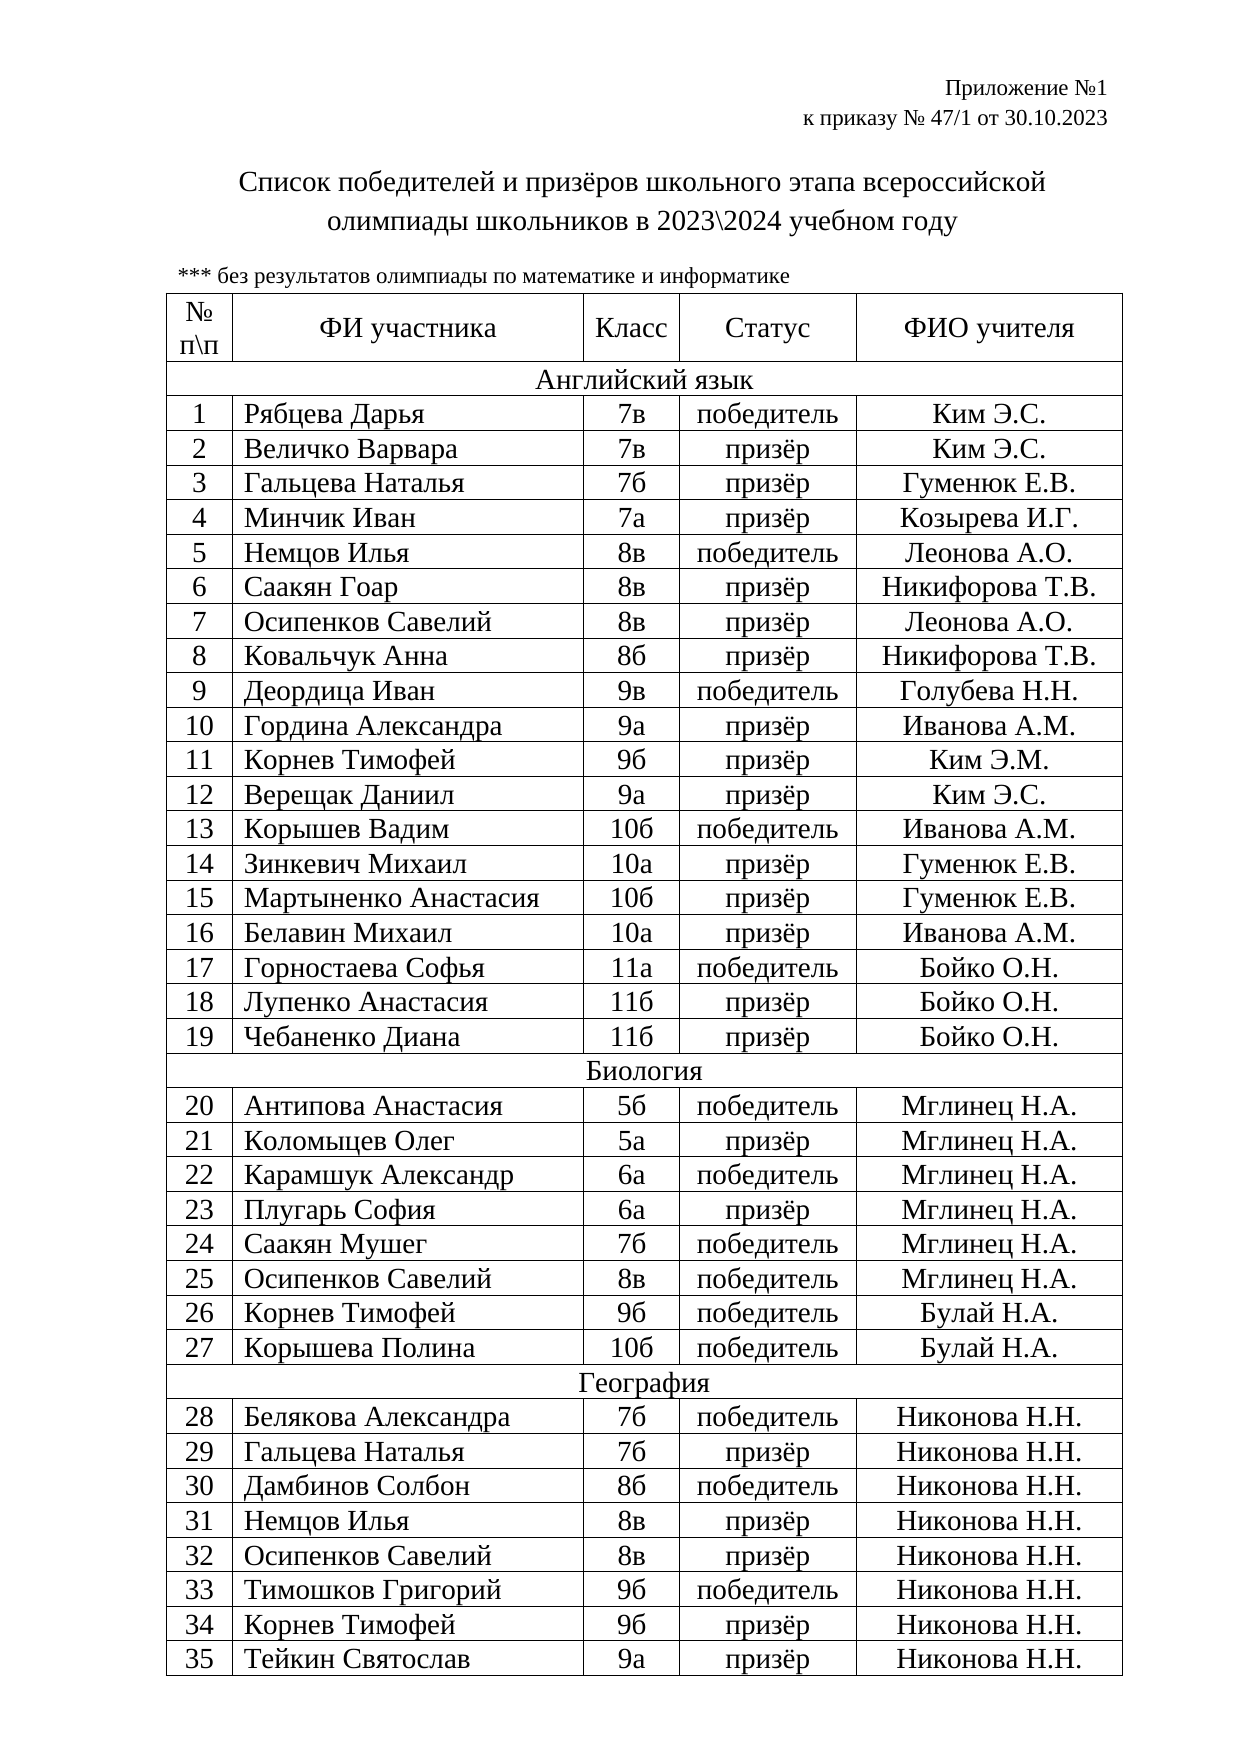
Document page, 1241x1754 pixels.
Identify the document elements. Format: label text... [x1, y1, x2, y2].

table_cell Голубева Н.Н. [857, 673, 1122, 707]
table_cell победитель [680, 1088, 856, 1122]
text Приложение №1 [177, 74, 1107, 100]
table_cell 25 [167, 1261, 232, 1294]
table_cell 9б [584, 742, 679, 776]
table_cell победитель [680, 1330, 856, 1364]
table_cell 8в [584, 1538, 679, 1571]
table_cell 17 [167, 950, 232, 983]
table_cell Иванова А.М. [857, 811, 1122, 845]
table_cell Биология [167, 1054, 1122, 1087]
table_cell 9а [584, 708, 679, 741]
table_cell призёр [680, 1641, 856, 1675]
table_cell победитель [680, 1157, 856, 1191]
table_cell призёр [680, 1192, 856, 1225]
table_cell призёр [680, 915, 856, 949]
table_cell Белякова Александра [233, 1399, 583, 1433]
table_cell Никифорова Т.В. [857, 569, 1122, 603]
table_cell 8 [167, 639, 232, 672]
table_cell 21 [167, 1123, 232, 1156]
table_cell призёр [680, 1503, 856, 1537]
table_cell Саакян Гоар [233, 569, 583, 603]
table_cell призёр [680, 639, 856, 672]
table_cell Никифорова Т.В. [857, 639, 1122, 672]
table_cell 19 [167, 1019, 232, 1052]
table_cell Верещак Даниил [233, 777, 583, 810]
table_cell 3 [167, 466, 232, 499]
table_cell Булай Н.А. [857, 1330, 1122, 1364]
table_cell Антипова Анастасия [233, 1088, 583, 1122]
table_cell 4 [167, 500, 232, 534]
table_cell Иванова А.М. [857, 915, 1122, 949]
table_cell призёр [680, 708, 856, 741]
table_cell 11б [584, 1019, 679, 1052]
table_cell 26 [167, 1296, 232, 1329]
table_cell призёр [680, 569, 856, 603]
table_cell призёр [680, 500, 856, 534]
table_cell Немцов Илья [233, 535, 583, 568]
table_cell победитель [680, 811, 856, 845]
table_cell 8в [584, 1261, 679, 1294]
table_cell Осипенков Савелий [233, 604, 583, 637]
table_cell Минчик Иван [233, 500, 583, 534]
table_cell 5а [584, 1123, 679, 1156]
table_cell Мартыненко Анастасия [233, 881, 583, 914]
table_cell Бойко О.Н. [857, 984, 1122, 1018]
table_cell победитель [680, 1296, 856, 1329]
table_cell 31 [167, 1503, 232, 1537]
table_cell Мглинец Н.А. [857, 1123, 1122, 1156]
table_cell 9а [584, 777, 679, 810]
table_cell призёр [680, 846, 856, 879]
table_cell 22 [167, 1157, 232, 1191]
table_cell 9 [167, 673, 232, 707]
table_cell 7б [584, 466, 679, 499]
table_cell Леонова А.О. [857, 535, 1122, 568]
table_cell 8в [584, 535, 679, 568]
table_cell призёр [680, 777, 856, 810]
table_cell победитель [680, 1469, 856, 1502]
table_cell 35 [167, 1641, 232, 1675]
table_cell 23 [167, 1192, 232, 1225]
table_cell 7б [584, 1226, 679, 1260]
table_cell Корышев Вадим [233, 811, 583, 845]
table_cell Ким Э.С. [857, 396, 1122, 430]
table_cell 30 [167, 1469, 232, 1502]
table_cell Никонова Н.Н. [857, 1469, 1122, 1502]
table_cell Величко Варвара [233, 431, 583, 464]
table_header Статус [680, 294, 856, 361]
table_cell 8б [584, 639, 679, 672]
table_cell Английский язык [167, 362, 1122, 395]
table_cell Бойко О.Н. [857, 950, 1122, 983]
table_cell Гуменюк Е.В. [857, 466, 1122, 499]
table_cell Ким Э.М. [857, 742, 1122, 776]
table_cell Ковальчук Анна [233, 639, 583, 672]
table_cell Белавин Михаил [233, 915, 583, 949]
table_cell Карамшук Александр [233, 1157, 583, 1191]
table_cell 2 [167, 431, 232, 464]
table_cell 6а [584, 1157, 679, 1191]
table_cell 1 [167, 396, 232, 430]
text к приказу № 47/1 от 30.10.2023 [177, 104, 1107, 130]
table_cell 7в [584, 396, 679, 430]
text Список победителей и призёров школьного этапа всероссийской олимпиады школьников в 2023\2024 учебном году [177, 164, 1107, 237]
table_cell 8в [584, 569, 679, 603]
table_cell призёр [680, 1123, 856, 1156]
table_cell Никонова Н.Н. [857, 1399, 1122, 1433]
table_cell призёр [680, 881, 856, 914]
table_cell 12 [167, 777, 232, 810]
table_cell Гуменюк Е.В. [857, 881, 1122, 914]
table_cell Никонова Н.Н. [857, 1503, 1122, 1537]
table_cell победитель [680, 1399, 856, 1433]
table_cell 29 [167, 1434, 232, 1467]
table_cell 10а [584, 846, 679, 879]
table_cell победитель [680, 396, 856, 430]
table_cell Козырева И.Г. [857, 500, 1122, 534]
table_cell 28 [167, 1399, 232, 1433]
table_cell Плугарь София [233, 1192, 583, 1225]
table_cell 16 [167, 915, 232, 949]
table_cell Булай Н.А. [857, 1296, 1122, 1329]
table_cell Осипенков Савелий [233, 1538, 583, 1571]
table_cell Гальцева Наталья [233, 466, 583, 499]
table_cell призёр [680, 984, 856, 1018]
table_cell 9б [584, 1296, 679, 1329]
table_cell 20 [167, 1088, 232, 1122]
table_cell призёр [680, 1538, 856, 1571]
table_cell 27 [167, 1330, 232, 1364]
table_cell Саакян Мушег [233, 1226, 583, 1260]
text *** без результатов олимпиады по математике и информатике [177, 262, 1107, 289]
table_cell Зинкевич Михаил [233, 846, 583, 879]
table_cell 5б [584, 1088, 679, 1122]
table_cell призёр [680, 604, 856, 637]
table_cell 5 [167, 535, 232, 568]
table_cell География [167, 1365, 1122, 1398]
table_cell Гуменюк Е.В. [857, 846, 1122, 879]
table_cell победитель [680, 535, 856, 568]
table_cell Леонова А.О. [857, 604, 1122, 637]
table_cell победитель [680, 1572, 856, 1606]
table_cell Мглинец Н.А. [857, 1192, 1122, 1225]
table_cell 32 [167, 1538, 232, 1571]
table_cell победитель [680, 950, 856, 983]
table_cell 8в [584, 604, 679, 637]
table_cell Тейкин Святослав [233, 1641, 583, 1675]
table_cell призёр [680, 431, 856, 464]
table_cell 7б [584, 1434, 679, 1467]
table_cell победитель [680, 1261, 856, 1294]
table_cell 7 [167, 604, 232, 637]
table_cell Гальцева Наталья [233, 1434, 583, 1467]
table_cell Корышева Полина [233, 1330, 583, 1364]
table_cell Мглинец Н.А. [857, 1261, 1122, 1294]
table_cell 24 [167, 1226, 232, 1260]
table_cell Деордица Иван [233, 673, 583, 707]
table_cell 6а [584, 1192, 679, 1225]
table_cell 10б [584, 811, 679, 845]
table_cell Никонова Н.Н. [857, 1641, 1122, 1675]
table_cell Ким Э.С. [857, 777, 1122, 810]
table_cell Мглинец Н.А. [857, 1157, 1122, 1191]
table_cell 10б [584, 1330, 679, 1364]
table_cell Немцов Илья [233, 1503, 583, 1537]
table_cell Горностаева Софья [233, 950, 583, 983]
table_cell победитель [680, 673, 856, 707]
table_cell Рябцева Дарья [233, 396, 583, 430]
table_cell 14 [167, 846, 232, 879]
table_cell Никонова Н.Н. [857, 1434, 1122, 1467]
table_cell 9б [584, 1607, 679, 1640]
table_cell призёр [680, 1607, 856, 1640]
table_cell 10 [167, 708, 232, 741]
table_cell призёр [680, 1019, 856, 1052]
table_cell Тимошков Григорий [233, 1572, 583, 1606]
table_cell призёр [680, 466, 856, 499]
table_cell 8б [584, 1469, 679, 1502]
table_cell 18 [167, 984, 232, 1018]
table_cell 6 [167, 569, 232, 603]
table_cell 15 [167, 881, 232, 914]
table_cell Бойко О.Н. [857, 1019, 1122, 1052]
table_cell Мглинец Н.А. [857, 1226, 1122, 1260]
table_cell 10б [584, 881, 679, 914]
table_cell Никонова Н.Н. [857, 1538, 1122, 1571]
table_cell 11а [584, 950, 679, 983]
table_cell 10а [584, 915, 679, 949]
table_cell Чебаненко Диана [233, 1019, 583, 1052]
table_cell 11б [584, 984, 679, 1018]
table_cell 7а [584, 500, 679, 534]
table_cell 9б [584, 1572, 679, 1606]
table_cell призёр [680, 742, 856, 776]
table_header Класс [584, 294, 679, 361]
table_cell Никонова Н.Н. [857, 1572, 1122, 1606]
table_cell Корнев Тимофей [233, 1296, 583, 1329]
table_cell 9а [584, 1641, 679, 1675]
table_cell Мглинец Н.А. [857, 1088, 1122, 1122]
table_cell 8в [584, 1503, 679, 1537]
table_cell Корнев Тимофей [233, 1607, 583, 1640]
table_header ФИО учителя [857, 294, 1122, 361]
table_header № п\п [167, 294, 232, 361]
table_cell Дамбинов Солбон [233, 1469, 583, 1502]
table_cell 34 [167, 1607, 232, 1640]
table_cell Коломыцев Олег [233, 1123, 583, 1156]
table_cell победитель [680, 1226, 856, 1260]
table_cell Иванова А.М. [857, 708, 1122, 741]
table_cell 7в [584, 431, 679, 464]
table_cell Лупенко Анастасия [233, 984, 583, 1018]
table_cell Никонова Н.Н. [857, 1607, 1122, 1640]
table_cell призёр [680, 1434, 856, 1467]
table_cell Корнев Тимофей [233, 742, 583, 776]
table_cell 9в [584, 673, 679, 707]
table_cell 7б [584, 1399, 679, 1433]
table_cell Гордина Александра [233, 708, 583, 741]
table_cell 11 [167, 742, 232, 776]
table_cell 13 [167, 811, 232, 845]
table_cell 33 [167, 1572, 232, 1606]
table_cell Осипенков Савелий [233, 1261, 583, 1294]
table_cell Ким Э.С. [857, 431, 1122, 464]
table_header ФИ участника [233, 294, 583, 361]
